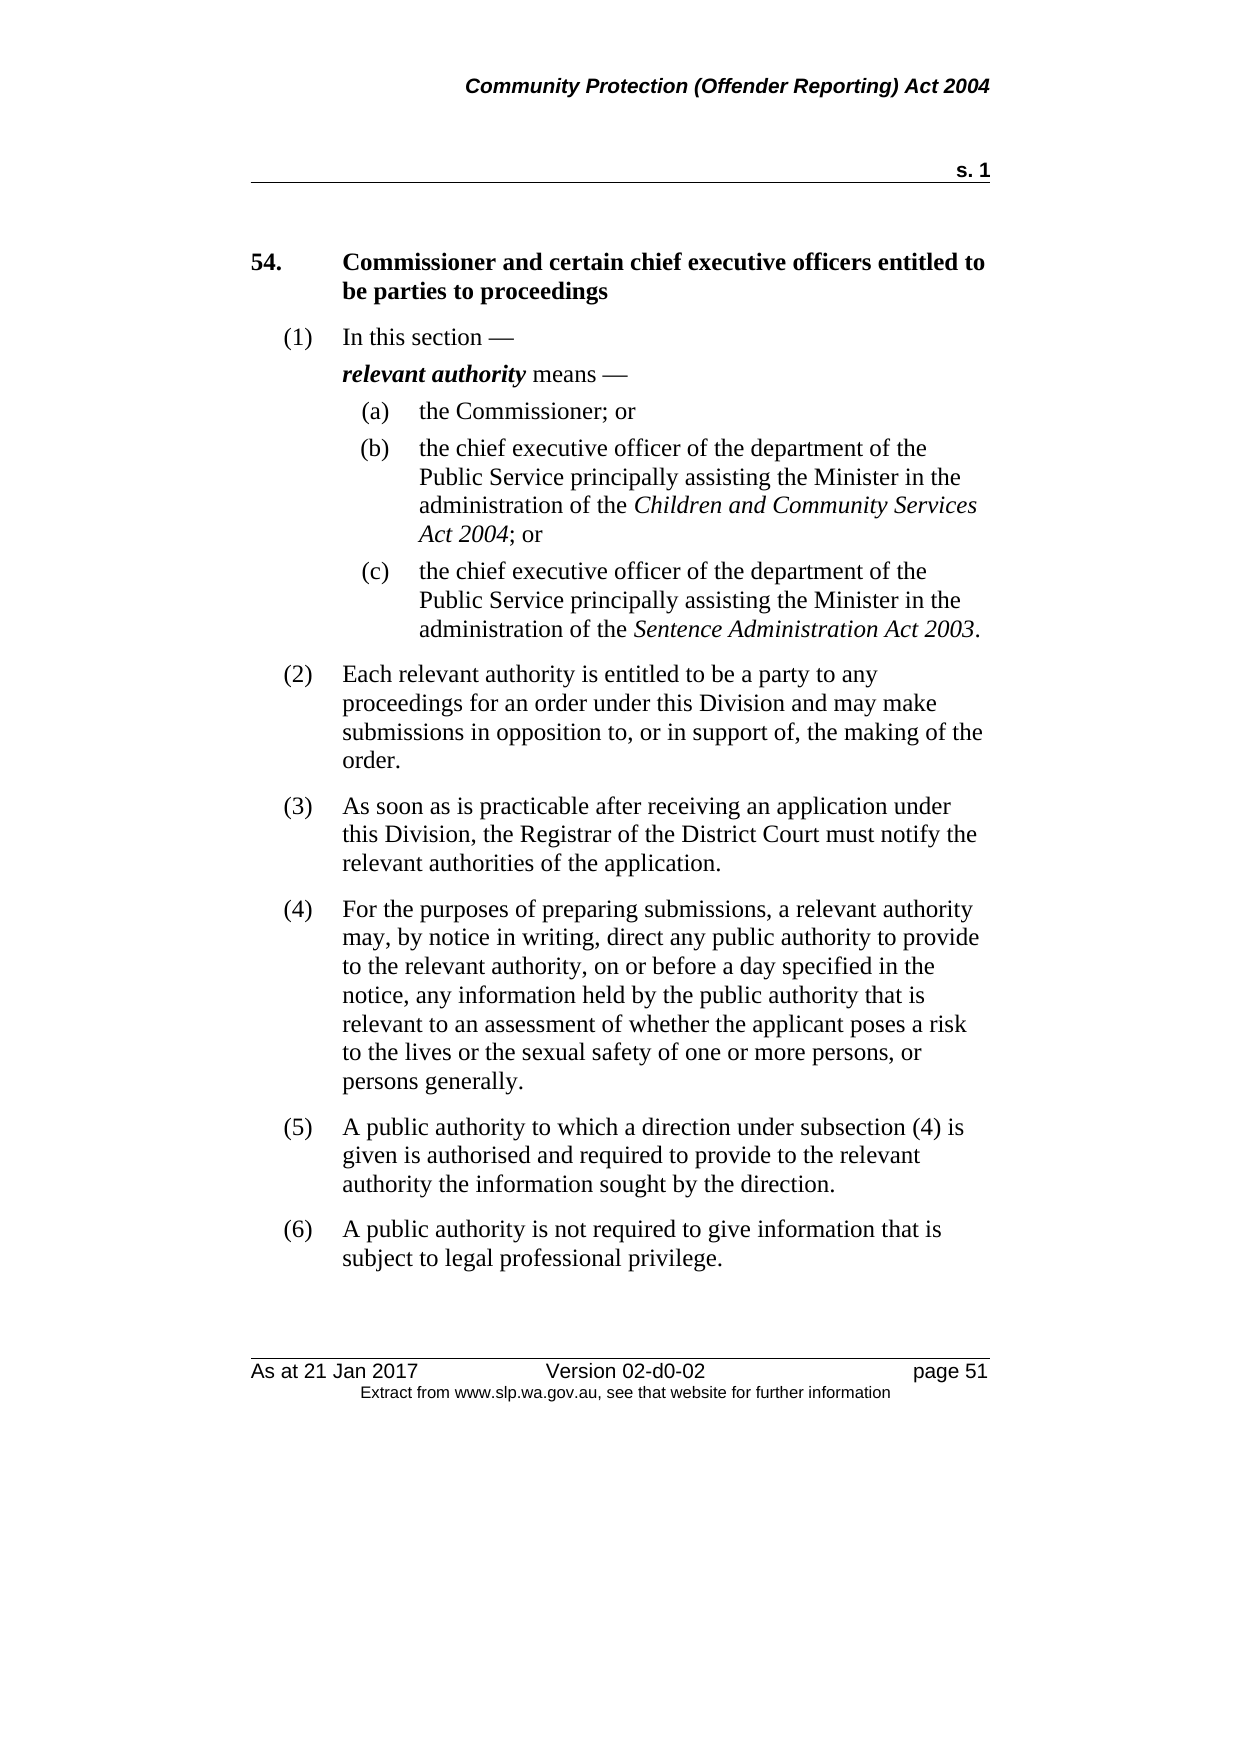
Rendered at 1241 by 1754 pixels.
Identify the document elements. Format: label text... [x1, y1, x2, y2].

text (4) For the purposes of preparing submissions, a relevant authority may, by notice in writing, direct any public authority to provide to the relevant authority, on or before a day specified in the notice, any information held by the public authority that is relevant to an assessment of whether the applicant poses a risk to the lives or the sexual safety of one or more persons, or persons generally. [251, 894, 990, 1095]
text relevant authority means — [251, 359, 990, 387]
text (c) the chief executive officer of the department of the Public Service principally assisting the Minister in the administration of the Sentence Administration Act 2003. [251, 556, 990, 642]
text (3) As soon as is practicable after receiving an application under this Division, the Registrar of the District Court must notify the relevant authorities of the application. [251, 791, 990, 877]
text (2) Each relevant authority is entitled to be a party to any proceedings for an order under this Division and may make submissions in opposition to, or in support of, the making of the order. [251, 659, 990, 774]
subtitle 54. Commissioner and certain chief executive officers entitled to be parties to proceedings [251, 247, 990, 305]
text (5) A public authority to which a direction under subsection (4) is given is authorised and required to provide to the relevant authority the information sought by the direction. [251, 1112, 990, 1198]
text (1) In this section — [251, 322, 990, 350]
text (a) the Commissioner; or [251, 396, 990, 424]
text (6) A public authority is not required to give information that is subject to legal professional privilege. [251, 1214, 990, 1272]
text (b) the chief executive officer of the department of the Public Service principally assisting the Minister in the administration of the Children and Community Services Act 2004; or [251, 433, 990, 548]
